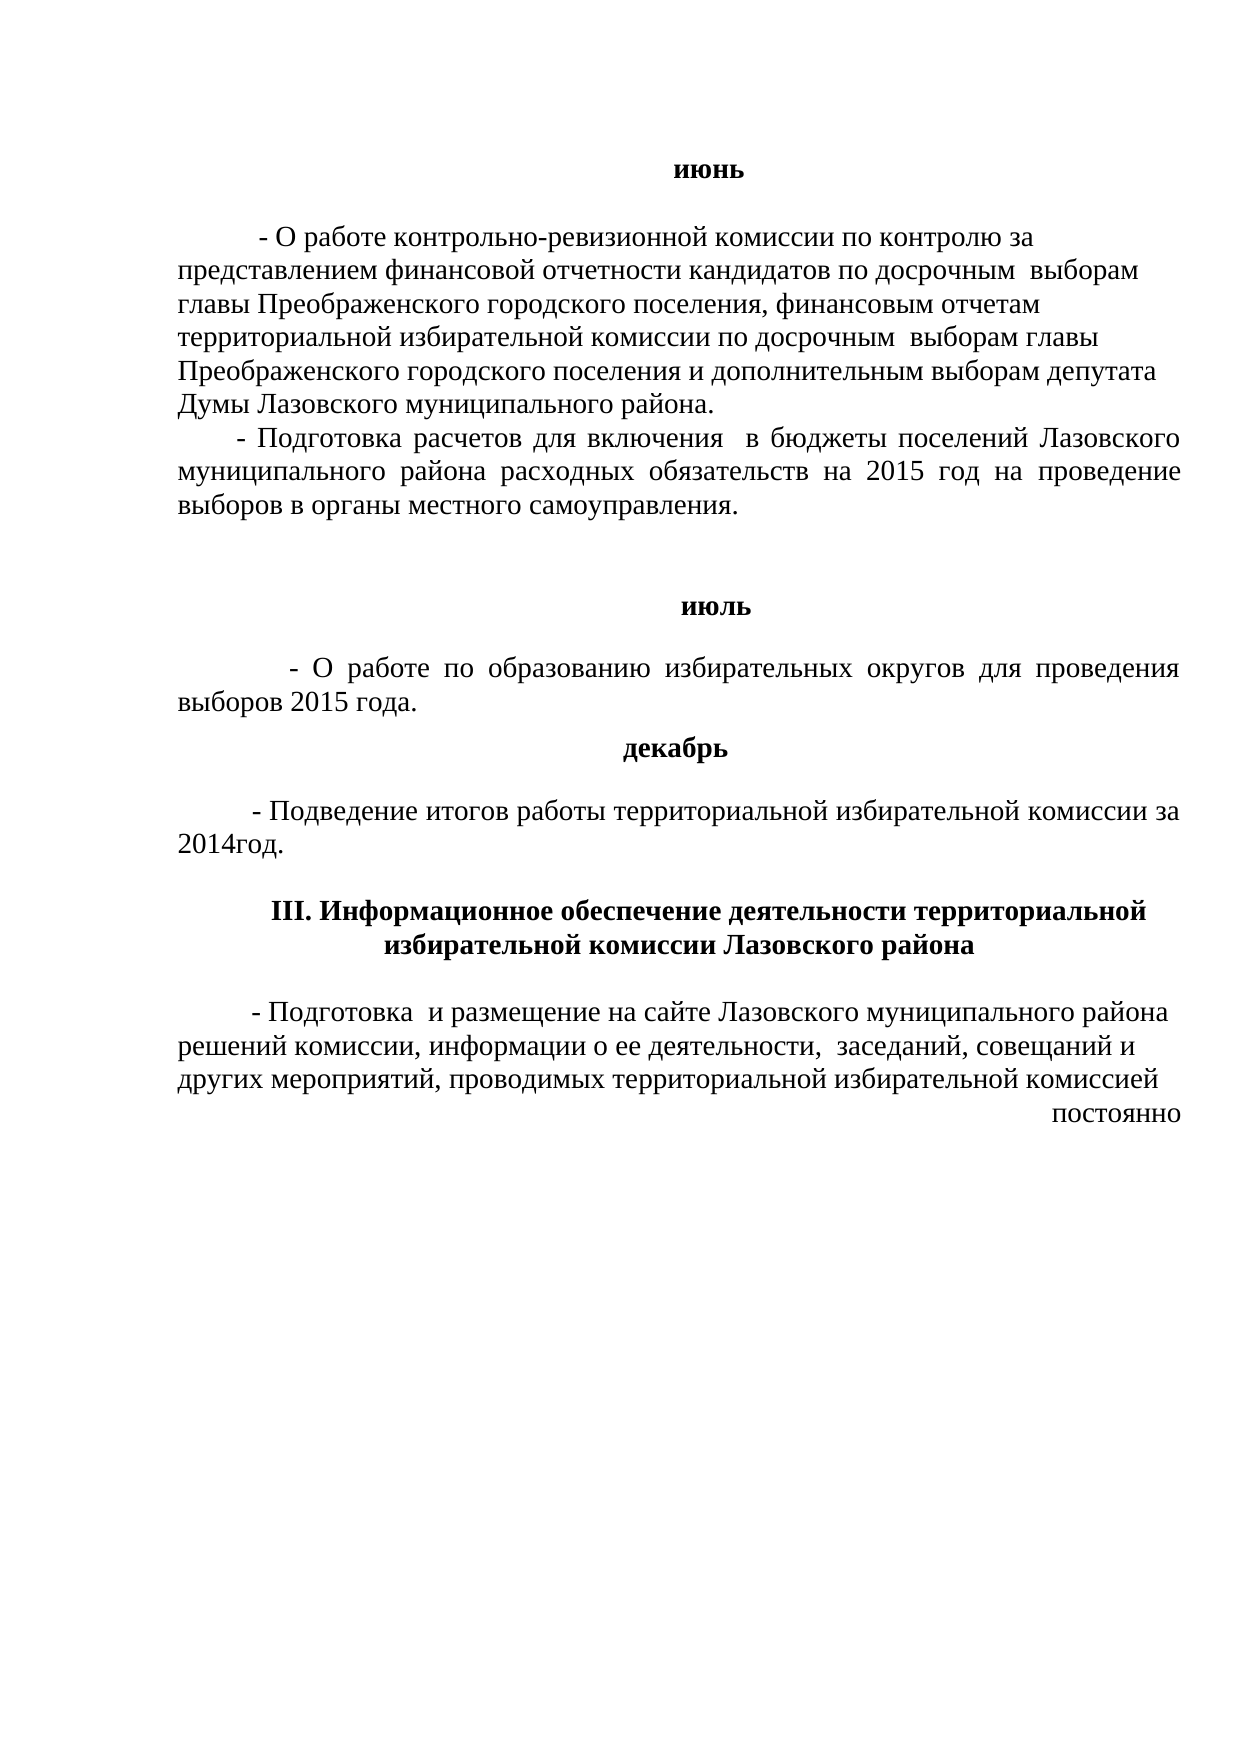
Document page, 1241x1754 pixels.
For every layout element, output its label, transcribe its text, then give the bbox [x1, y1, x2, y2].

text - Подготовка расчетов для включения в бюджеты поселений Лазовского муниципального района расходных обязательств на 2015 год на проведение выборов в органы местного самоуправления. [177, 420, 1181, 521]
text - Подведение итогов работы территориальной избирательной комиссии за 2014год. [177, 793, 1181, 860]
text декабрь [177, 730, 1181, 764]
text июнь [177, 152, 1181, 185]
text III. Информационное обеспечение деятельности территориальной избирательной комиссии Лазовского района [177, 893, 1181, 961]
text постоянно [177, 1095, 1181, 1128]
text - Подготовка и размещение на сайте Лазовского муниципального района решений комиссии, информации о ее деятельности, заседаний, совещаний и других мероприятий, проводимых территориальной избирательной комиссией [177, 994, 1181, 1095]
text - О работе контрольно-ревизионной комиссии по контролю за представлением финансовой отчетности кандидатов по досрочным выборам главы Преображенского городского поселения, финансовым отчетам территориальной избирательной комиссии по досрочным выборам главы Преображенского городского поселения и дополнительным выборам депутата Думы Лазовского муниципального района. [177, 219, 1181, 420]
text - О работе по образованию избирательных округов для проведения выборов 2015 года. [177, 651, 1181, 718]
text июль [177, 588, 1181, 621]
